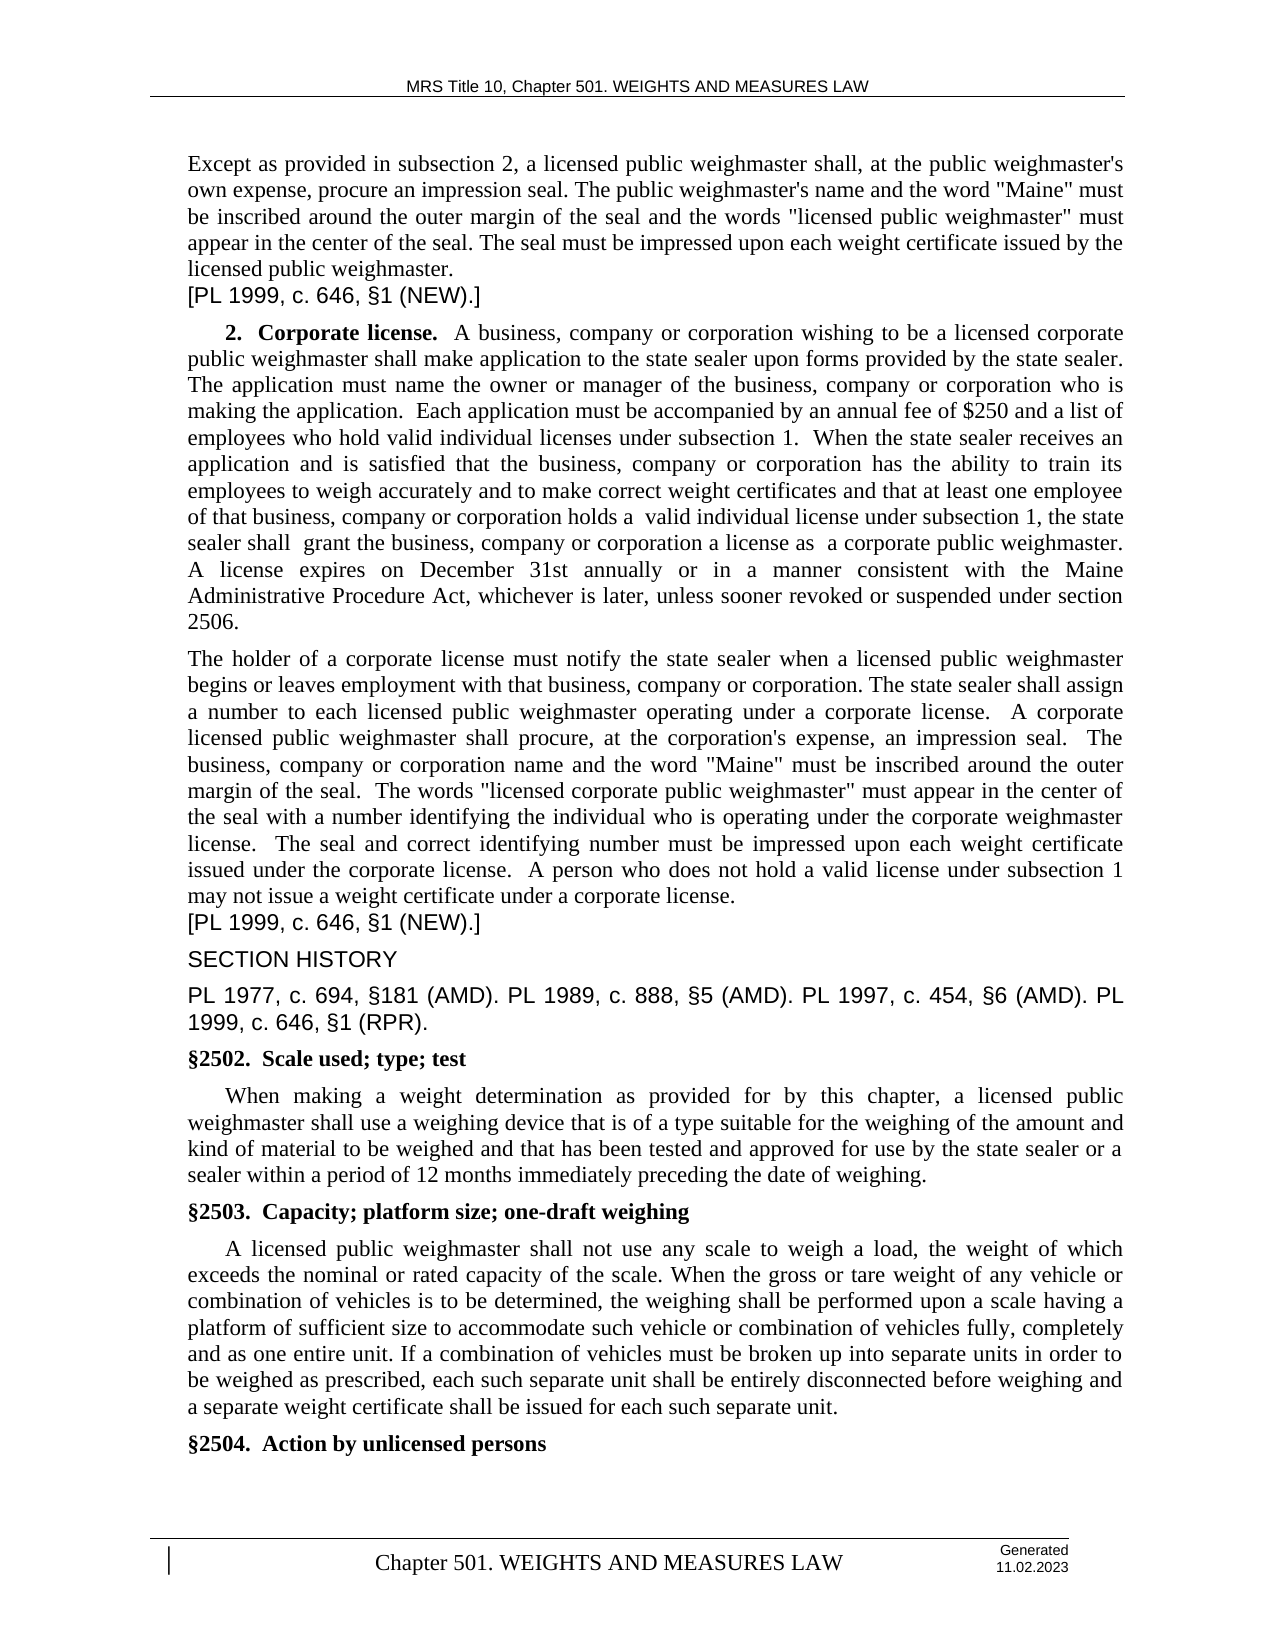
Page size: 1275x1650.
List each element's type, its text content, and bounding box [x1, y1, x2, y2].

text PL 1977, c. 694, §181 (AMD). PL 1989, c. 888, §5 (AMD). PL 1997, c. 454, §6 (AMD). PL 1999, c. 646, §1 (RPR). [187, 982, 1125, 1035]
text §2504. Action by unlicensed persons [187, 1430, 1125, 1456]
text [PL 1999, c. 646, §1 (NEW).] [187, 282, 1125, 308]
text A licensed public weighmaster shall not use any scale to weigh a load, the weight of which exceeds the nominal or rated capacity of the scale. When the gross or tare weight of any vehicle or combination of vehicles is to be determined, the weighing shall be performed upon a scale having a platform of sufficient size to accommodate such vehicle or combination of vehicles fully, completely and as one entire unit. If a combination of vehicles must be broken up into separate units in order to be weighed as prescribed, each such separate unit shall be entirely disconnected before weighing and a separate weight certificate shall be issued for each such separate unit. [187, 1235, 1125, 1419]
text 2. Corporate license. A business, company or corporation wishing to be a licensed corporate public weighmaster shall make application to the state sealer upon forms provided by the state sealer. The application must name the owner or manager of the business, company or corporation who is making the application. Each application must be accompanied by an annual fee of $250 and a list of employees who hold valid individual licenses under subsection 1. When the state sealer receives an application and is satisfied that the business, company or corporation has the ability to train its employees to weigh accurately and to make correct weight certificates and that at least one employee of that business, company or corporation holds a valid individual license under subsection 1, the state sealer shall grant the business, company or corporation a license as a corporate public weighmaster. A license expires on December 31st annually or in a manner consistent with the Maine Administrative Procedure Act, whichever is later, unless sooner revoked or suspended under section 2506. [187, 318, 1125, 635]
text §2502. Scale used; type; test [187, 1045, 1125, 1072]
text SECTION HISTORY [187, 946, 1125, 972]
text §2503. Capacity; platform size; one-draft weighing [187, 1198, 1125, 1224]
text The holder of a corporate license must notify the state sealer when a licensed public weighmaster begins or leaves employment with that business, company or corporation. The state sealer shall assign a number to each licensed public weighmaster operating under a corporate license. A corporate licensed public weighmaster shall procure, at the corporation's expense, an impression seal. The business, company or corporation name and the word "Maine" must be inscribed around the outer margin of the seal. The words "licensed corporate public weighmaster" must appear in the center of the seal with a number identifying the individual who is operating under the corporate weighmaster license. The seal and correct identifying number must be impressed upon each weight certificate issued under the corporate license. A person who does not hold a valid license under subsection 1 may not issue a weight certificate under a corporate license. [187, 645, 1125, 909]
text [PL 1999, c. 646, §1 (NEW).] [187, 909, 1125, 935]
text Except as provided in subsection 2, a licensed public weighmaster shall, at the public weighmaster's own expense, procure an impression seal. The public weighmaster's name and the word "Maine" must be inscribed around the outer margin of the seal and the words "licensed public weighmaster" must appear in the center of the seal. The seal must be impressed upon each weight certificate issued by the licensed public weighmaster. [187, 150, 1125, 282]
text When making a weight determination as provided for by this chapter, a licensed public weighmaster shall use a weighing device that is of a type suitable for the weighing of the amount and kind of material to be weighed and that has been tested and approved for use by the state sealer or a sealer within a period of 12 months immediately preceding the date of weighing. [187, 1082, 1125, 1188]
